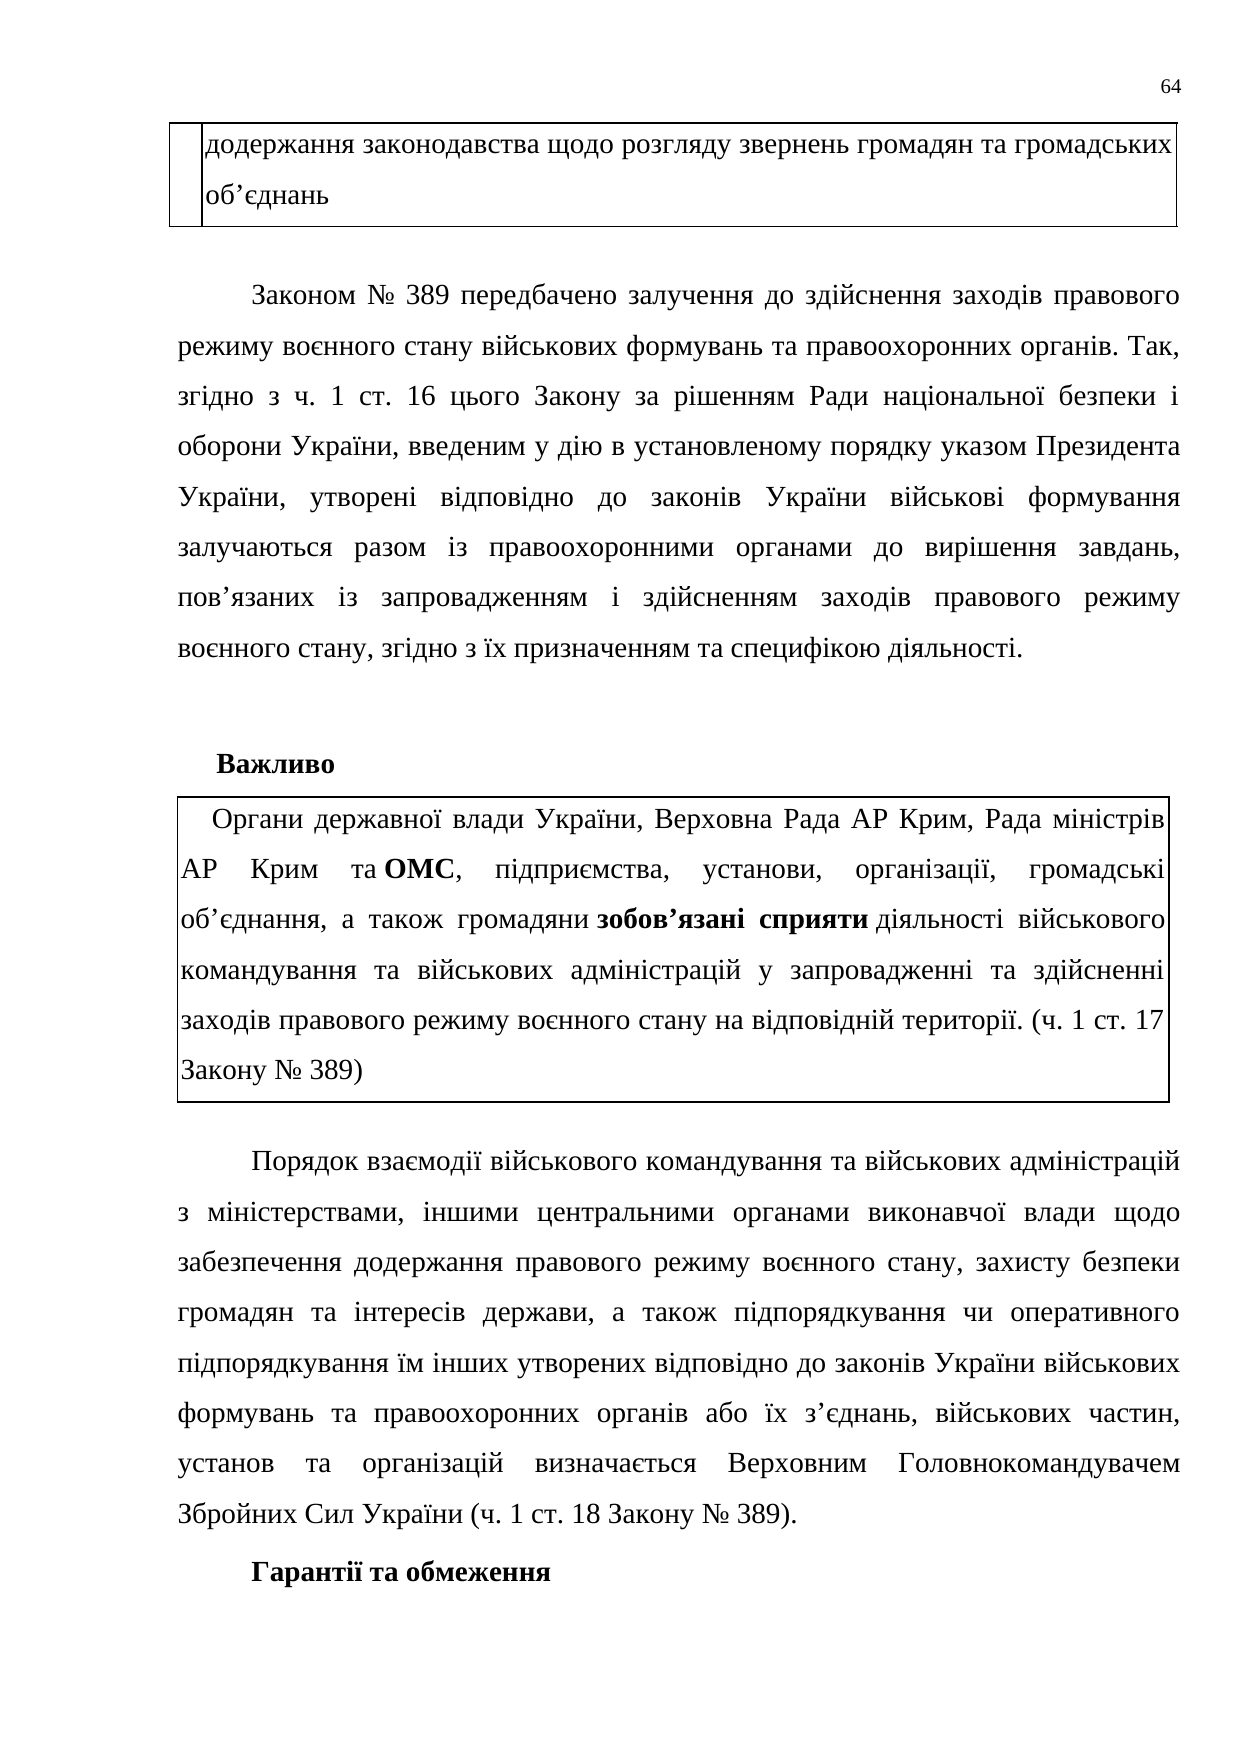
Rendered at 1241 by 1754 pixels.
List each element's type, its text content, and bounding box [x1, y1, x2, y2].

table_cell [203, 124, 1176, 226]
text Порядок взаємодії військового командування та військових адміністрацій з міністерствами, іншими центральними органами виконавчої влади щодо забезпечення додержання правового режиму воєнного стану, захисту безпеки громадян та інтересів держави, а також підпорядкування чи оперативного підпорядкування їм інших утворених відповідно до законів України військових формувань та правоохоронних органів або їх з’єднань, військових частин, установ та організацій визначається Верховним Головнокомандувачем Збройних Сил України (ч. 1 ст. 18 Закону № 389). [177, 1143, 1181, 1529]
text Законом № 389 передбачено залучення до здійснення заходів правового режиму воєнного стану військових формувань та правоохоронних органів. Так, згідно з ч. 1 ст. 16 цього Закону за рішенням Ради національної безпеки і оборони України, введеним у дію в установленому порядку указом Президента України, утворені відповідно до законів України військові формування залучаються разом із правоохоронними органами до вирішення завдань, пов’язаних із запровадженням і здійсненням заходів правового режиму воєнного стану, згідно з їх призначенням та специфікою діяльності. [177, 277, 1181, 663]
text Важливо [216, 746, 1181, 779]
table_cell 9 [170, 124, 201, 226]
text Гарантії та обмеження [216, 1554, 1181, 1587]
table_header Органи державної влади України, Верховна Рада АР Крим, Рада міністрів АР Крим та ОМС, підприємства, установи, організації, громадські об’єднання, а також громадяни зобов’язані сприяти діяльності військового командування та військових адміністрацій у запровадженні та здійсненні заходів правового режиму воєнного стану на відповідній території. (ч. 1 ст. 17 Закону № 389) [178, 798, 1168, 1101]
